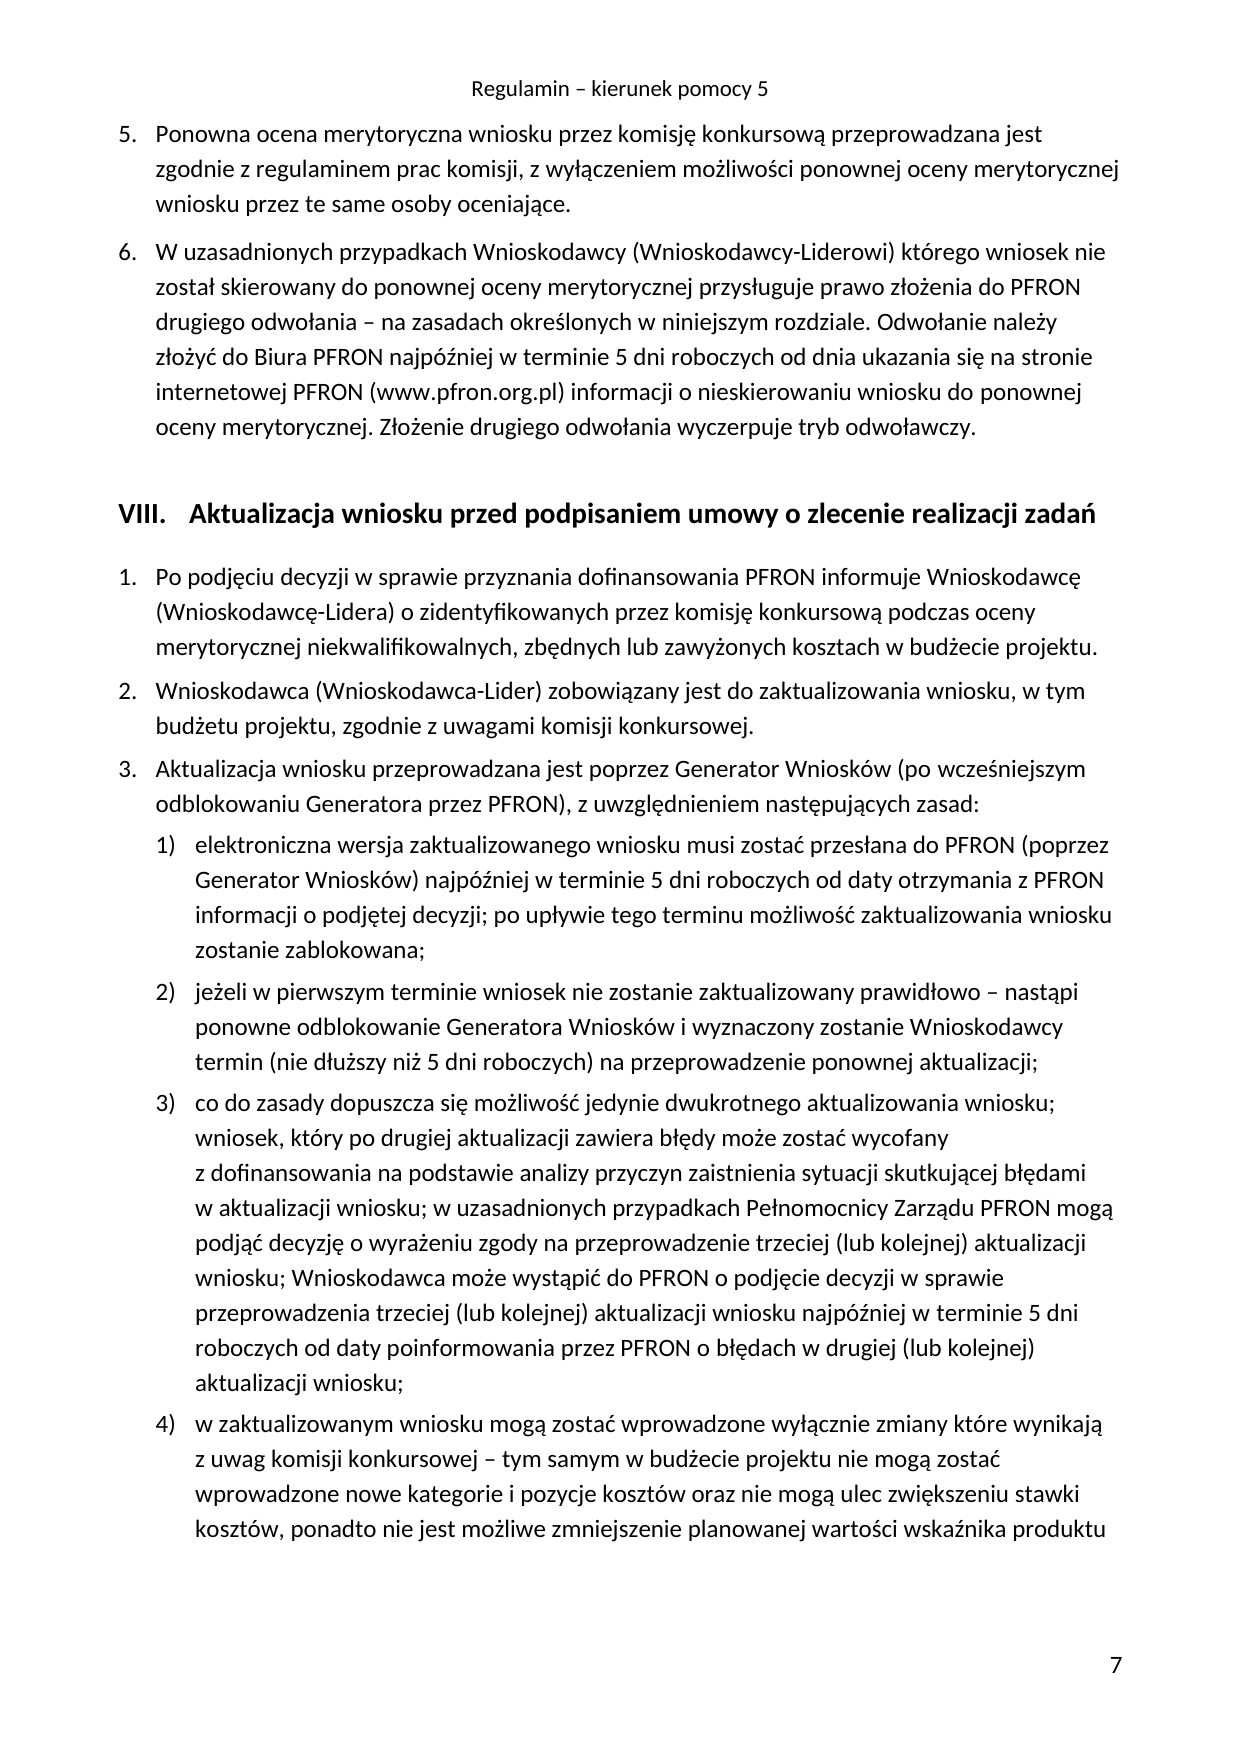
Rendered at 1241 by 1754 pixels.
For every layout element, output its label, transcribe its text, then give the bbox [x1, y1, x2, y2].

list jeżeli w pierwszym terminie wniosek nie zostanie zaktualizowany prawidłowo – nastąpi ponowne odblokowanie Generatora Wniosków i wyznaczony zostanie Wnioskodawcy termin (nie dłuższy niż 5 dni roboczych) na przeprowadzenie ponownej aktualizacji; [155, 976, 1122, 1076]
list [155, 1408, 1122, 1544]
list Wnioskodawca (Wnioskodawca-Lider) zobowiązany jest do zaktualizowania wniosku, w tym budżetu projektu, zgodnie z uwagami komisji konkursowej. [118, 675, 1122, 740]
subtitle Aktualizacja wniosku przed podpisaniem umowy o zlecenie realizacji zadań [118, 496, 1122, 531]
list Po podjęciu decyzji w sprawie przyznania dofinansowania PFRON informuje Wnioskodawcę (Wnioskodawcę-Lidera) o zidentyfikowanych przez komisję konkursową podczas oceny merytorycznej niekwalifikowalnych, zbędnych lub zawyżonych kosztach w budżecie projektu. [118, 562, 1122, 662]
list co do zasady dopuszcza się możliwość jedynie dwukrotnego aktualizowania wniosku; wniosek, który po drugiej aktualizacji zawiera błędy może zostać wycofany z dofinansowania na podstawie analizy przyczyn zaistnienia sytuacji skutkującej błędami w aktualizacji wniosku; w uzasadnionych przypadkach Pełnomocnicy Zarządu PFRON mogą podjąć decyzję o wyrażeniu zgody na przeprowadzenie trzeciej (lub kolejnej) aktualizacji wniosku; Wnioskodawca może wystąpić do PFRON o podjęcie decyzji w sprawie przeprowadzenia trzeciej (lub kolejnej) aktualizacji wniosku najpóźniej w terminie 5 dni roboczych od daty poinformowania przez PFRON o błędach w drugiej (lub kolejnej) aktualizacji wniosku; [155, 1087, 1122, 1397]
list Aktualizacja wniosku przeprowadzana jest poprzez Generator Wniosków (po wcześniejszym odblokowaniu Generatora przez PFRON), z uwzględnieniem następujących zasad: [118, 753, 1122, 819]
list W uzasadnionych przypadkach Wnioskodawcy (Wnioskodawcy-Liderowi) którego wniosek nie został skierowany do ponownej oceny merytorycznej przysługuje prawo złożenia do PFRON drugiego odwołania – na zasadach określonych w niniejszym rozdziale. Odwołanie należy złożyć do Biura PFRON najpóźniej w terminie 5 dni roboczych od dnia ukazania się na stronie internetowej PFRON (www.pfron.org.pl) informacji o nieskierowaniu wniosku do ponownej oceny merytorycznej. Złożenie drugiego odwołania wyczerpuje tryb odwoławczy. [118, 236, 1122, 441]
list elektroniczna wersja zaktualizowanego wniosku musi zostać przesłana do PFRON (poprzez Generator Wniosków) najpóźniej w terminie 5 dni roboczych od daty otrzymania z PFRON informacji o podjętej decyzji; po upływie tego terminu możliwość zaktualizowania wniosku zostanie zablokowana; [155, 829, 1122, 965]
list Ponowna ocena merytoryczna wniosku przez komisję konkursową przeprowadzana jest zgodnie z regulaminem prac komisji, z wyłączeniem możliwości ponownej oceny merytorycznej wniosku przez te same osoby oceniające. [118, 118, 1122, 219]
